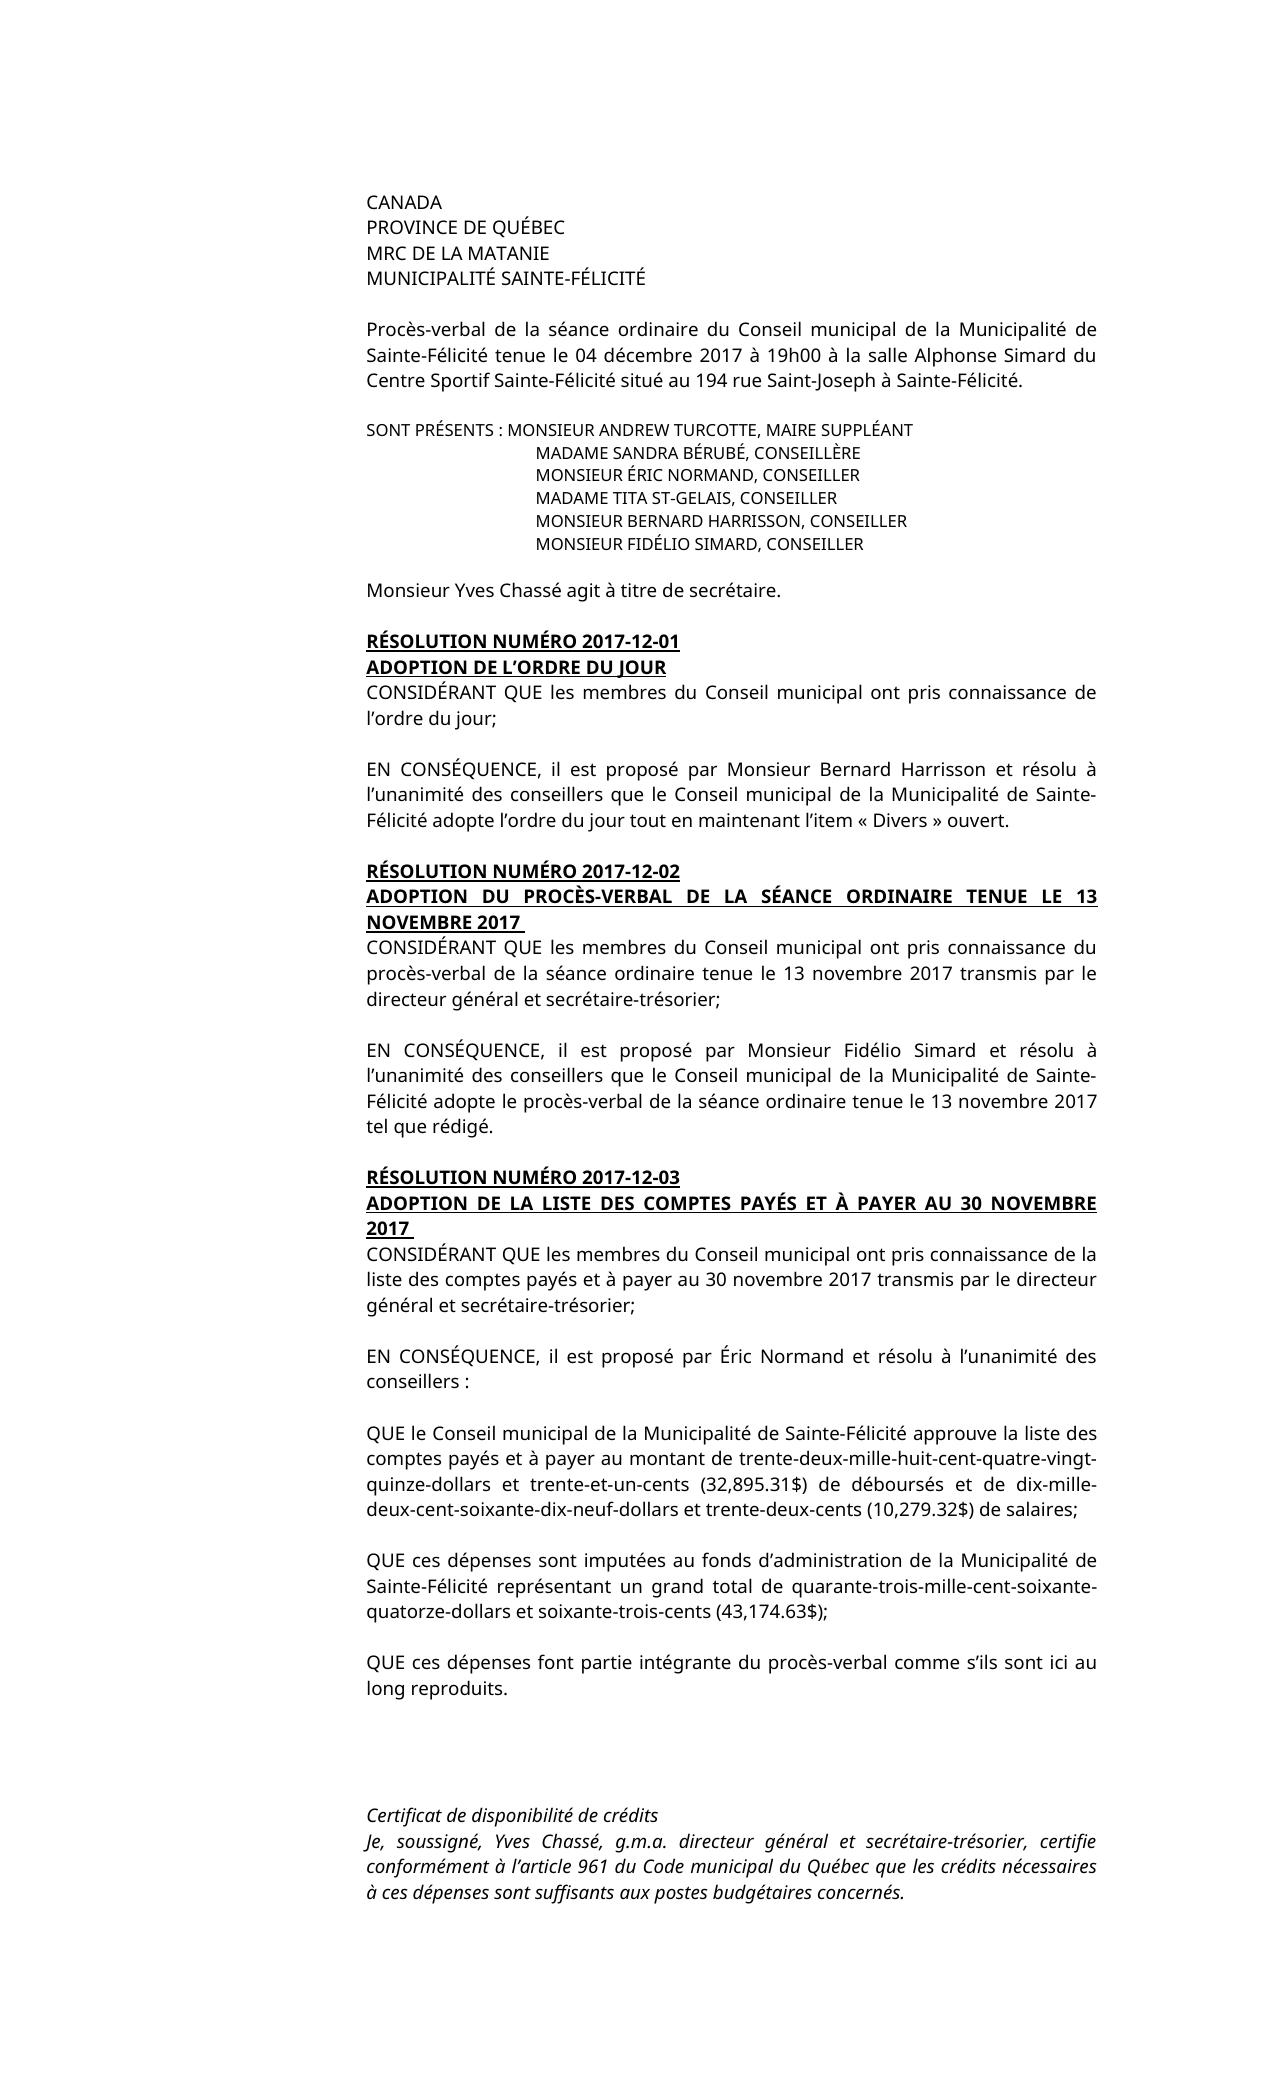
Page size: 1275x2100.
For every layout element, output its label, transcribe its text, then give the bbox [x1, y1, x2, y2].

text Monsieur Yves Chassé agit à titre de secrétaire. [366, 578, 1098, 603]
text MONSIEUR FIDÉLIO SIMARD, CONSEILLER [366, 532, 1098, 555]
text MADAME SANDRA BÉRUBÉ, CONSEILLÈRE [366, 441, 1098, 464]
text RÉSOLUTION NUMÉRO 2017-12-03 [366, 1164, 1098, 1190]
text QUE le Conseil municipal de la Municipalité de Sainte-Félicité approuve la liste des comptes payés et à payer au montant de trente-deux-mille-huit-cent-quatre-vingt-quinze-dollars et trente-et-un-cents (32,895.31$) de déboursés et de dix-mille-deux-cent-soixante-dix-neuf-dollars et trente-deux-cents (10,279.32$) de salaires; [366, 1420, 1098, 1522]
text RÉSOLUTION NUMÉRO 2017-12-02 [366, 858, 1098, 884]
text SONT PRÉSENTS : MONSIEUR ANDREW TURCOTTE, MAIRE SUPPLÉANT [366, 419, 1098, 441]
text EN CONSÉQUENCE, il est proposé par Monsieur Bernard Harrisson et résolu à l’unanimité des conseillers que le Conseil municipal de la Municipalité de Sainte-Félicité adopte l’ordre du jour tout en maintenant l’item « Divers » ouvert. [366, 756, 1098, 833]
text MUNICIPALITÉ SAINTE-FÉLICITÉ [366, 266, 1098, 291]
text ADOPTION DE LA LISTE DES COMPTES PAYÉS ET À PAYER AU 30 NOVEMBRE 2017 [366, 1190, 1098, 1241]
text PROVINCE DE QUÉBEC [366, 214, 1098, 240]
text EN CONSÉQUENCE, il est proposé par Éric Normand et résolu à l’unanimité des conseillers : [366, 1343, 1098, 1394]
text ADOPTION DU PROCÈS-VERBAL DE LA SÉANCE ORDINAIRE TENUE LE 13 NOVEMBRE 2017 [366, 907, 1098, 935]
text MADAME TITA ST-GELAIS, CONSEILLER [366, 487, 1098, 509]
text CONSIDÉRANT QUE les membres du Conseil municipal ont pris connaissance de l’ordre du jour; [366, 680, 1098, 731]
text MRC DE LA MATANIE [366, 240, 1098, 266]
text Certificat de disponibilité de crédits [366, 1803, 1098, 1828]
text ADOPTION DE L’ORDRE DU JOUR [366, 654, 1098, 680]
text QUE ces dépenses font partie intégrante du procès-verbal comme s’ils sont ici au long reproduits. [366, 1649, 1098, 1701]
text ADOPTION DU PROCÈS-VERBAL DE LA SÉANCE ORDINAIRE TENUE LE 13 NOVEMBRE 2017 [366, 884, 1098, 906]
text CANADA [366, 189, 1098, 214]
text QUE ces dépenses sont imputées au fonds d’administration de la Municipalité de Sainte-Félicité représentant un grand total de quarante-trois-mille-cent-soixante-quatorze-dollars et soixante-trois-cents (43,174.63$); [366, 1547, 1098, 1624]
text RÉSOLUTION NUMÉRO 2017-12-01 [366, 629, 1098, 654]
text CONSIDÉRANT QUE les membres du Conseil municipal ont pris connaissance de la liste des comptes payés et à payer au 30 novembre 2017 transmis par le directeur général et secrétaire-trésorier; [366, 1241, 1098, 1318]
text MONSIEUR BERNARD HARRISSON, CONSEILLER [366, 509, 1098, 532]
text CONSIDÉRANT QUE les membres du Conseil municipal ont pris connaissance du procès-verbal de la séance ordinaire tenue le 13 novembre 2017 transmis par le directeur général et secrétaire-trésorier; [366, 935, 1098, 1011]
text MONSIEUR ÉRIC NORMAND, CONSEILLER [366, 464, 1098, 487]
text EN CONSÉQUENCE, il est proposé par Monsieur Fidélio Simard et résolu à l’unanimité des conseillers que le Conseil municipal de la Municipalité de Sainte-Félicité adopte le procès-verbal de la séance ordinaire tenue le 13 novembre 2017 tel que rédigé. [366, 1037, 1098, 1139]
text Procès-verbal de la séance ordinaire du Conseil municipal de la Municipalité de Sainte-Félicité tenue le 04 décembre 2017 à 19h00 à la salle Alphonse Simard du Centre Sportif Sainte-Félicité situé au 194 rue Saint-Joseph à Sainte-Félicité. [366, 317, 1098, 393]
text Je, soussigné, Yves Chassé, g.m.a. directeur général et secrétaire-trésorier, certifie conformément à l’article 961 du Code municipal du Québec que les crédits nécessaires à ces dépenses sont suffisants aux postes budgétaires concernés. [366, 1828, 1098, 1905]
